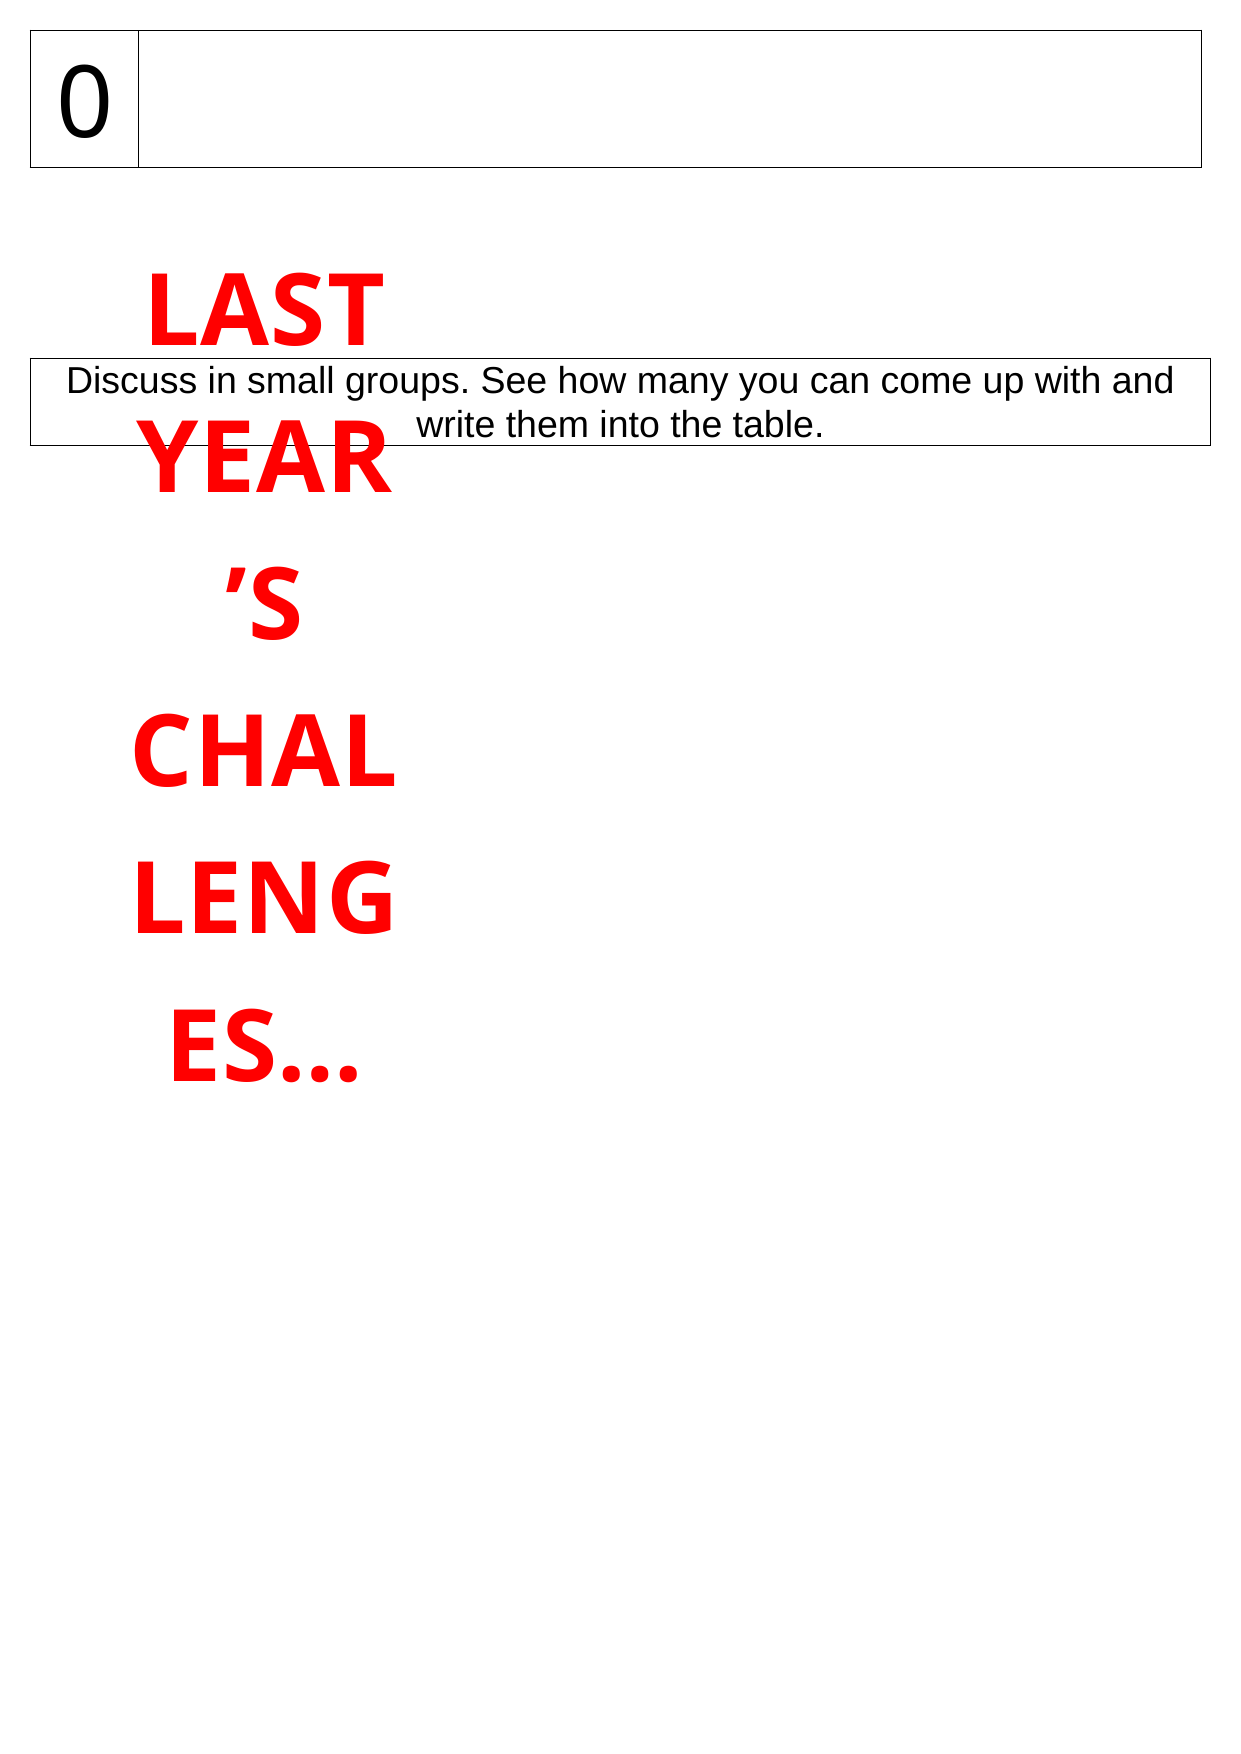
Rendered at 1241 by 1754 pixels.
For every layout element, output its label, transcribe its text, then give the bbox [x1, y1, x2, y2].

table_cell [139, 31, 1201, 167]
table_header Discuss in small groups. See how many you can come up with and write them into the table. [31, 359, 1210, 445]
table_cell 10 [31, 31, 138, 167]
